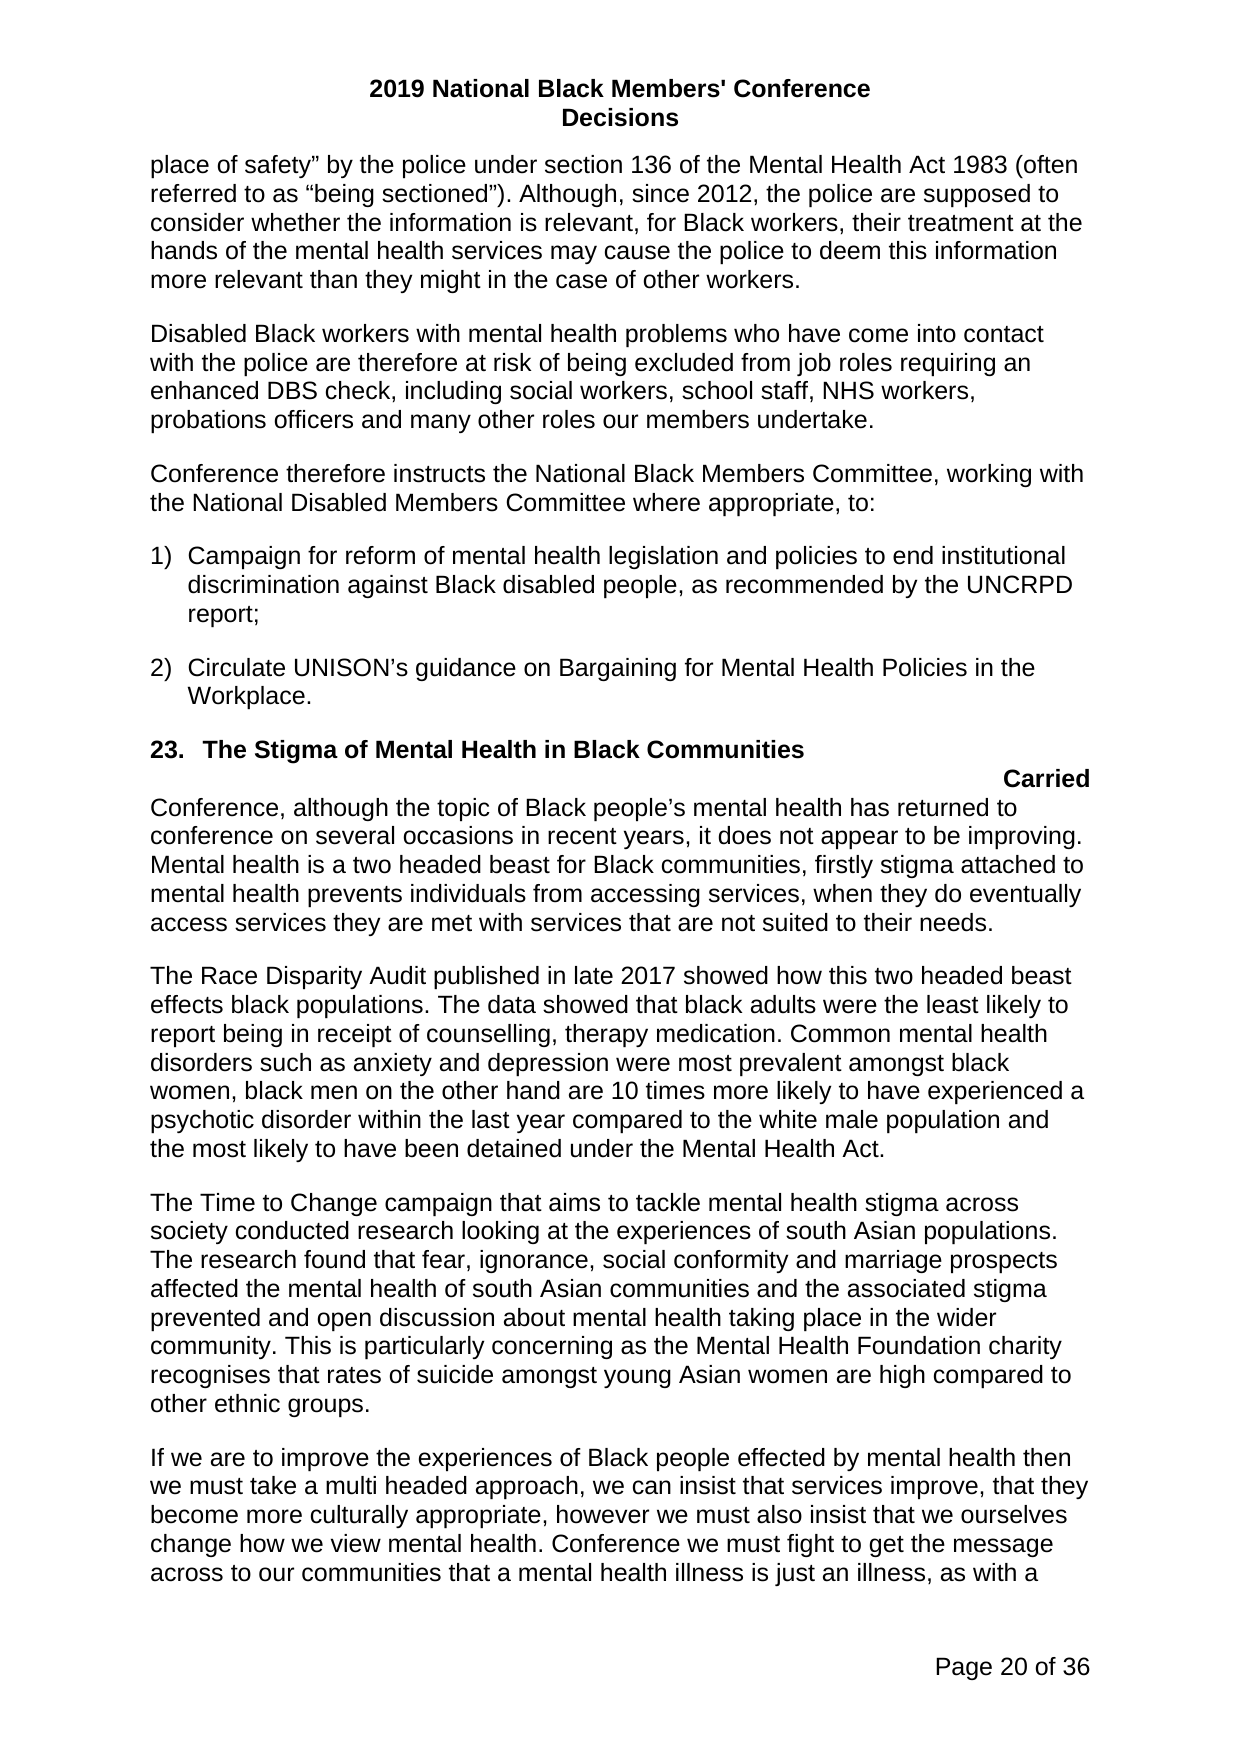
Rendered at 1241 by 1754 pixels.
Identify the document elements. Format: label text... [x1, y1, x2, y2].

text 23. The Stigma of Mental Health in Black Communities [150, 735, 1090, 764]
text Conference, although the topic of Black people’s mental health has returned to conference on several occasions in recent years, it does not appear to be improving. Mental health is a two headed beast for Black communities, firstly stigma attached to mental health prevents individuals from accessing services, when they do eventually access services they are met with services that are not suited to their needs. [150, 792, 1090, 936]
text Carried [150, 764, 1090, 792]
list Campaign for reform of mental health legislation and policies to end institutional discrimination against Black disabled people, as recommended by the UNCRPD report; [150, 541, 1090, 627]
text Disabled Black workers with mental health problems who have come into contact with the police are therefore at risk of being excluded from job roles requiring an enhanced DBS check, including social workers, school staff, NHS workers, probations officers and many other roles our members undertake. [150, 319, 1090, 434]
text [150, 150, 1090, 294]
text The Time to Change campaign that aims to tackle mental health stigma across society conducted research looking at the experiences of south Asian populations. The research found that fear, ignorance, social conformity and marriage prospects affected the mental health of south Asian communities and the associated stigma prevented and open discussion about mental health taking place in the wider community. This is particularly concerning as the Mental Health Foundation charity recognises that rates of suicide amongst young Asian women are high compared to other ethnic groups. [150, 1187, 1090, 1417]
text Conference therefore instructs the National Black Members Committee, working with the National Disabled Members Committee where appropriate, to: [150, 459, 1090, 516]
list Circulate UNISON’s guidance on Bargaining for Mental Health Policies in the Workplace. [150, 652, 1090, 710]
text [150, 1442, 1090, 1586]
text The Race Disparity Audit published in late 2017 showed how this two headed beast effects black populations. The data showed that black adults were the least likely to report being in receipt of counselling, therapy medication. Common mental health disorders such as anxiety and depression were most prevalent amongst black women, black men on the other hand are 10 times more likely to have experienced a psychotic disorder within the last year compared to the white male population and the most likely to have been detained under the Mental Health Act. [150, 961, 1090, 1162]
